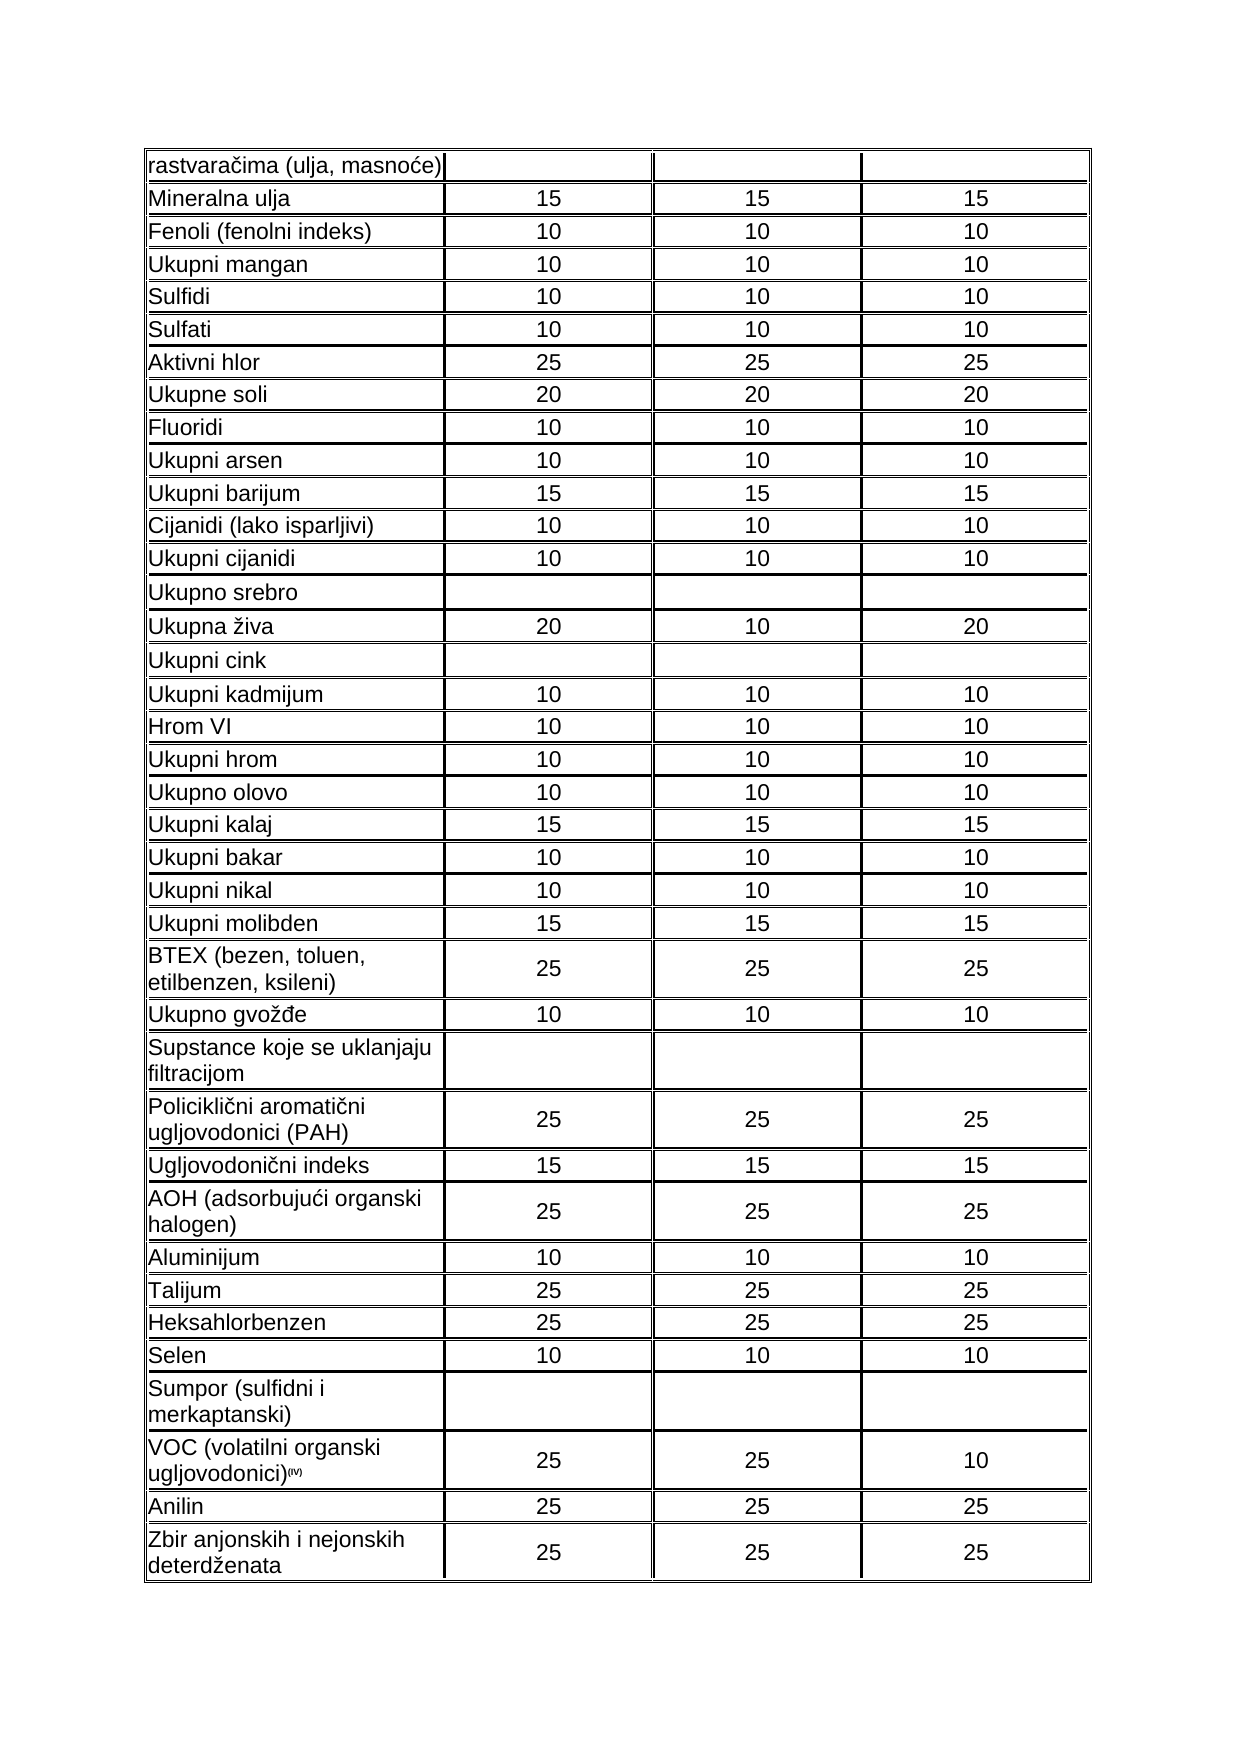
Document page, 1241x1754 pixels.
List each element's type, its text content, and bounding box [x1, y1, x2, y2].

table_cell Zbir anjonskih i nejonskih deterdženata [145, 1521, 444, 1580]
table_cell Ukupne soli [145, 377, 444, 409]
table_cell [446, 644, 651, 676]
table_cell 10 [655, 777, 860, 807]
table_cell 25 [655, 941, 860, 996]
table_cell 20 [861, 377, 1090, 409]
table_cell 20 [446, 611, 651, 641]
table_cell 10 [446, 282, 651, 311]
table_cell Sumpor (sulfidni i merkaptanski) [147, 1370, 443, 1429]
table_cell 10 [863, 442, 1089, 475]
table_cell 10 [863, 409, 1089, 442]
table_cell 10 [861, 246, 1090, 278]
table_cell 20 [446, 380, 651, 409]
table_cell 15 [863, 1147, 1089, 1180]
table_cell 10 [863, 213, 1089, 246]
table_cell 15 [655, 184, 860, 213]
table_cell Ukupni cink [145, 641, 444, 676]
table_cell 10 [655, 745, 860, 774]
table_cell 10 [446, 249, 651, 278]
table_cell Aluminijum [147, 1239, 443, 1272]
table_cell 10 [863, 709, 1089, 741]
table_cell 15 [861, 475, 1090, 507]
table_cell 25 [655, 1275, 860, 1304]
table_cell 25 [863, 1488, 1089, 1521]
table_cell Ukupni cijanidi [147, 540, 443, 573]
table_cell 10 [446, 217, 651, 246]
table_cell 25 [863, 938, 1089, 996]
table_cell 10 [446, 777, 651, 807]
table_cell 10 [655, 413, 860, 442]
table_cell 25 [446, 941, 651, 996]
table_cell 25 [653, 1524, 861, 1580]
table_cell 10 [655, 249, 860, 278]
table_cell Ukupni barijum [145, 475, 444, 507]
table_cell 25 [861, 1521, 1090, 1580]
table_cell 15 [655, 908, 860, 937]
table_cell Fenoli (fenolni indeks) [147, 213, 443, 246]
table_cell 25 [655, 1183, 860, 1239]
table_cell 25 [863, 1088, 1089, 1147]
table_cell 25 [446, 347, 651, 377]
table_cell Aktivni hlor [147, 344, 443, 377]
table_cell 25 [446, 1183, 651, 1239]
table_cell 10 [863, 996, 1089, 1029]
table_cell 25 [861, 1272, 1090, 1304]
table_cell 10 [863, 1239, 1089, 1272]
table_cell 25 [446, 1275, 651, 1304]
table_cell 10 [446, 679, 651, 708]
table_cell 25 [655, 1092, 860, 1147]
table_cell 10 [446, 1000, 651, 1029]
table_cell 20 [655, 380, 860, 409]
table_cell [655, 1033, 860, 1088]
table_cell 10 [446, 875, 651, 905]
table_cell 10 [863, 1429, 1089, 1488]
table_cell Ugljovodonični indeks [147, 1147, 443, 1180]
table_cell 25 [444, 1521, 653, 1580]
table_cell 10 [655, 511, 860, 540]
table_cell 15 [655, 1151, 860, 1180]
table_cell 10 [446, 1341, 651, 1370]
table_cell VOC (volatilni organski ugljovodonici)(IV) [147, 1429, 443, 1488]
table_cell [863, 1029, 1089, 1088]
table_cell Ukupna živa [145, 608, 443, 641]
table_cell [861, 641, 1090, 676]
table_cell Sulfati [147, 311, 443, 344]
table_cell 10 [863, 508, 1089, 540]
table_cell 15 [655, 478, 860, 507]
table_cell Cijanidi (lako isparljivi) [147, 508, 443, 540]
table_cell Selen [147, 1337, 443, 1370]
table_cell 10 [446, 843, 651, 872]
table_cell 20 [863, 608, 1090, 641]
table_cell 10 [655, 217, 860, 246]
table_cell 25 [655, 347, 860, 377]
table_cell Anilin [147, 1488, 443, 1521]
table_cell Talijum [145, 1272, 444, 1304]
table_cell 10 [655, 1000, 860, 1029]
table_cell 15 [861, 807, 1090, 839]
table_cell 10 [446, 544, 651, 573]
table_cell 10 [655, 315, 860, 344]
table_cell Ukupni arsen [147, 442, 443, 475]
table_cell 10 [655, 1243, 860, 1272]
table_cell Supstance koje se uklanjaju filtracijom [147, 1029, 443, 1088]
table_cell 10 [655, 544, 860, 573]
table_cell [863, 573, 1090, 608]
table_cell 25 [653, 151, 861, 180]
table_cell 10 [446, 315, 651, 344]
table_cell 15 [446, 908, 651, 937]
table_cell 10 [446, 413, 651, 442]
table_cell 25 [446, 1092, 651, 1147]
table_cell Ukupni kadmijum [145, 676, 444, 708]
table_cell 10 [446, 712, 651, 741]
table_cell Policiklični aromatični ugljovodonici (PAH) [147, 1088, 443, 1147]
table_cell 15 [446, 1151, 651, 1180]
table_cell 10 [446, 511, 651, 540]
table_cell [655, 1373, 860, 1429]
table_cell 15 [863, 180, 1089, 213]
table_cell Ukupno srebro [145, 573, 443, 608]
table_cell [655, 644, 860, 676]
table_cell 25 [444, 149, 653, 180]
table_cell 10 [655, 611, 860, 641]
table_cell 25 [863, 1180, 1089, 1239]
table_cell Sulfidi [147, 279, 443, 311]
table_cell 10 [446, 1243, 651, 1272]
table_cell Ukupno olovo [147, 774, 443, 807]
table_cell 25 [446, 1432, 651, 1488]
table_cell [863, 1370, 1089, 1429]
table_cell 10 [655, 875, 860, 905]
table_cell Ukupni mangan [145, 246, 444, 278]
table_cell 25 [446, 1492, 651, 1521]
table_cell 25 [861, 151, 1089, 180]
table_cell Ukupni bakar [147, 839, 443, 872]
table_cell 10 [655, 1341, 860, 1370]
table_cell 10 [863, 839, 1089, 872]
table_cell Ukupni nikal [147, 872, 443, 905]
table_cell 25 [655, 1308, 860, 1337]
table_cell 10 [655, 712, 860, 741]
table_cell 10 [863, 279, 1089, 311]
table_cell Fluoridi [147, 409, 443, 442]
table_cell 10 [655, 282, 860, 311]
table_cell 10 [655, 445, 860, 475]
table_cell Ukupni hrom [147, 741, 443, 774]
table_cell 25 [863, 344, 1089, 377]
table_cell 15 [446, 478, 651, 507]
table_cell [446, 1373, 651, 1429]
table_cell Hrom VI [147, 709, 443, 741]
table_cell 25 [655, 1492, 860, 1521]
table_cell Ukupni kalaj [145, 807, 444, 839]
table_cell 10 [655, 843, 860, 872]
table_cell 10 [863, 872, 1089, 905]
table_cell 25 [863, 1305, 1089, 1337]
table_cell 15 [446, 184, 651, 213]
table_cell 25 [446, 1308, 651, 1337]
table_cell Mineralna ulja [147, 180, 443, 213]
table_cell 10 [446, 445, 651, 475]
table_cell [655, 576, 860, 608]
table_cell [147, 151, 444, 180]
table_cell 15 [446, 810, 651, 839]
table_cell 15 [861, 905, 1090, 937]
table_cell Ukupni molibden [145, 905, 444, 937]
table_cell [446, 1033, 651, 1088]
table_cell 10 [446, 745, 651, 774]
table_cell 10 [655, 679, 860, 708]
table_cell 10 [861, 676, 1090, 708]
table_cell 25 [655, 1432, 860, 1488]
table_cell Heksahlorbenzen [147, 1305, 443, 1337]
table_cell 15 [655, 810, 860, 839]
table_cell 10 [863, 1337, 1089, 1370]
table_cell 10 [863, 311, 1089, 344]
table_cell 10 [863, 741, 1089, 774]
table_cell 10 [863, 540, 1089, 573]
table_cell 10 [863, 774, 1089, 807]
table_cell [446, 576, 651, 608]
table_cell Ukupno gvožđe [147, 996, 443, 1029]
table_cell AOH (adsorbujući organski halogen) [147, 1180, 443, 1239]
table_cell BTEX (bezen, toluen, etilbenzen, ksileni) [147, 938, 443, 996]
